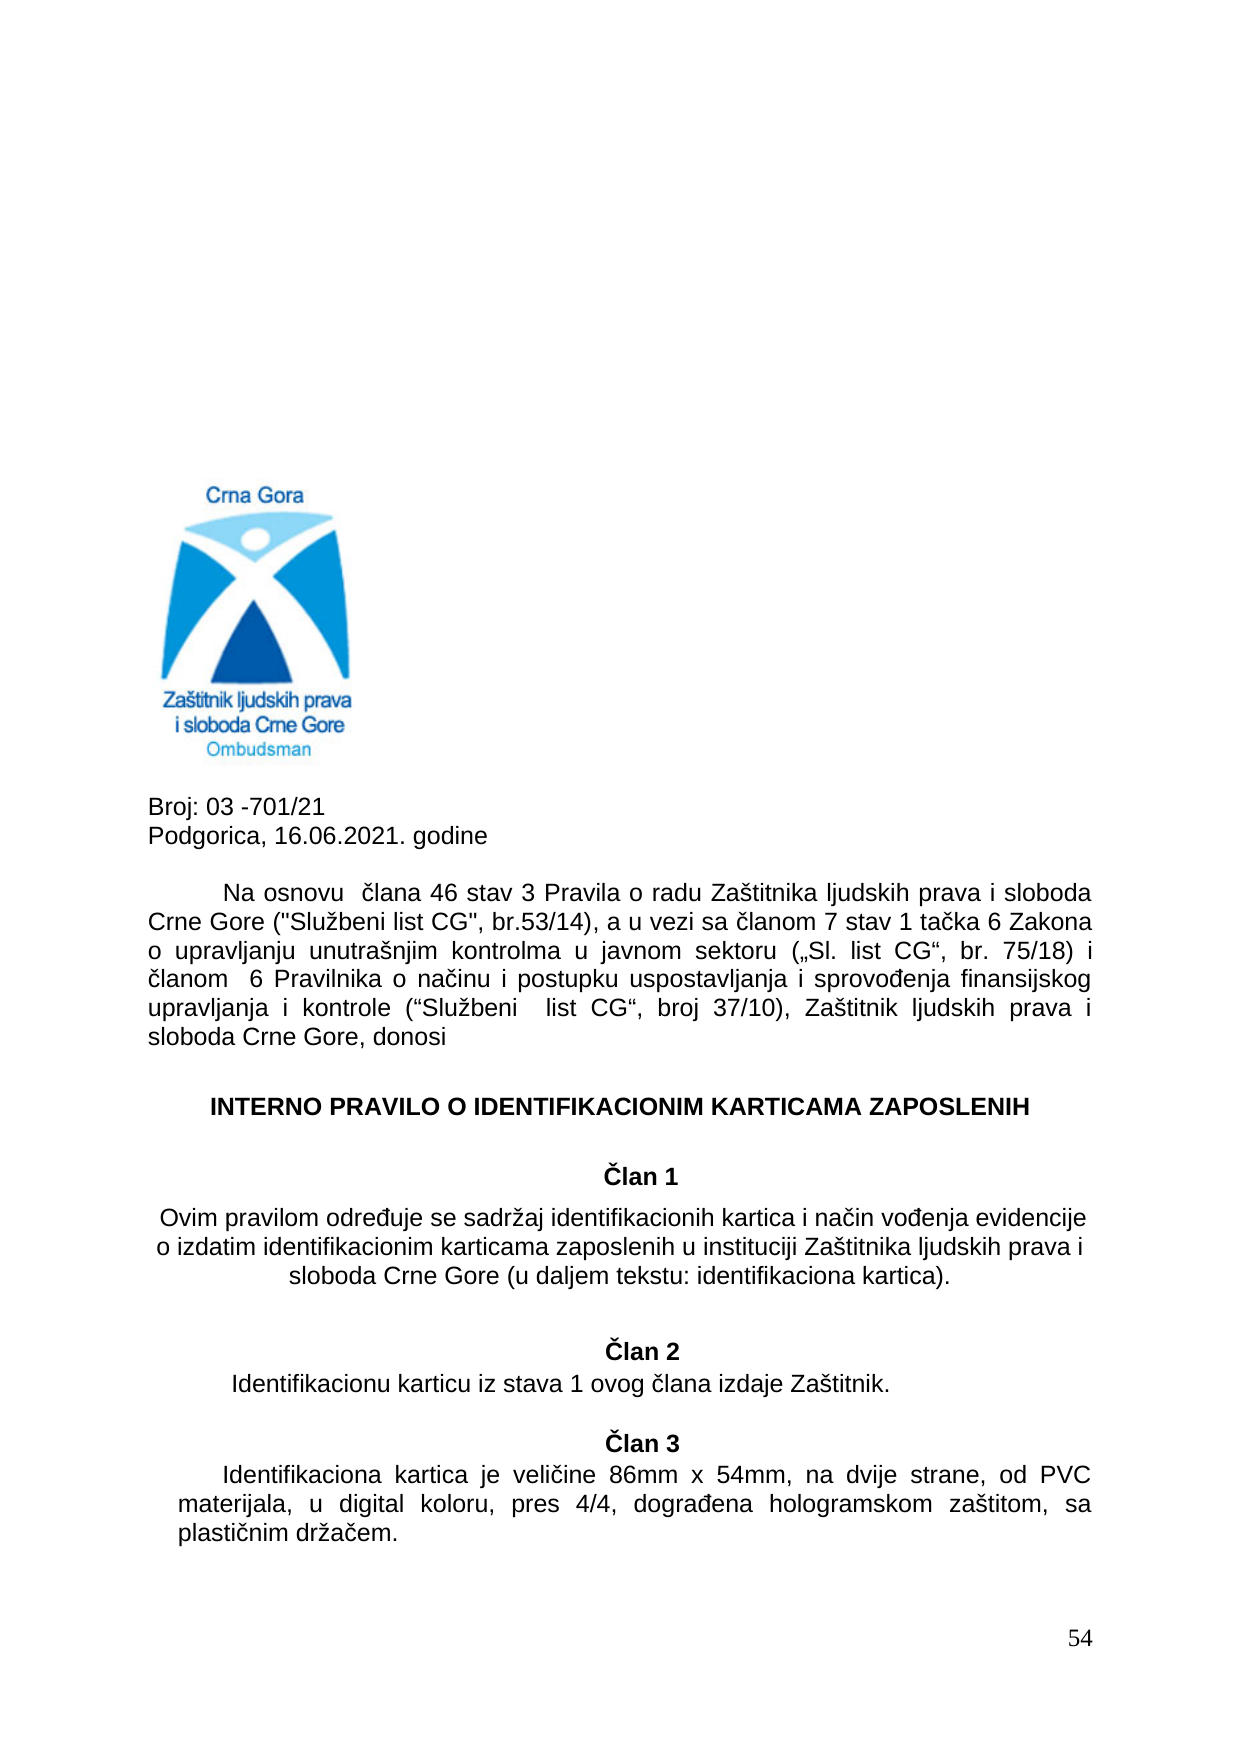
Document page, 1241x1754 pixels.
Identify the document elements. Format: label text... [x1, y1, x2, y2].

text Član 2 [148, 1337, 1093, 1366]
text Identifikaciona kartica je veličine 86mm x 54mm, na dvije strane, od PVC materijala, u digital koloru, pres 4/4, dograđena hologramskom zaštitom, sa plastičnim držačem. [178, 1460, 1093, 1546]
text Član 3 [148, 1429, 1093, 1458]
text Broj: 03 -701/21 [148, 792, 1093, 821]
text Član 1 [148, 1162, 1093, 1191]
text Ovim pravilom određuje se sadržaj identifikacionih kartica i način vođenja evidencije o izdatim identifikacionim karticama zaposlenih u instituciji Zaštitnika ljudskih prava i sloboda Crne Gore (u daljem tekstu: identifikaciona kartica). [148, 1203, 1093, 1289]
text Identifikacionu karticu iz stava 1 ovog člana izdaje Zaštitnik. [187, 1369, 1093, 1398]
text Podgorica, 16.06.2021. godine [148, 821, 1093, 849]
text Na osnovu člana 46 stav 3 Pravila o radu Zaštitnika ljudskih prava i sloboda Crne Gore ("Službeni list CG", br.53/14), a u vezi sa članom 7 stav 1 tačka 6 Zakona o upravljanju unutrašnjim kontrolma u javnom sektoru („Sl. list CG“, br. 75/18) i članom 6 Pravilnika o načinu i postupku uspostavljanja i sprovođenja finansijskog upravljanja i kontrole (“Službeni list CG“, broj 37/10), Zaštitnik ljudskih prava i sloboda Crne Gore, donosi [148, 878, 1093, 1051]
picture [151, 478, 358, 767]
subtitle INTERNO PRAVILO O IDENTIFIKACIONIM KARTICAMA ZAPOSLENIH [148, 1092, 1093, 1121]
